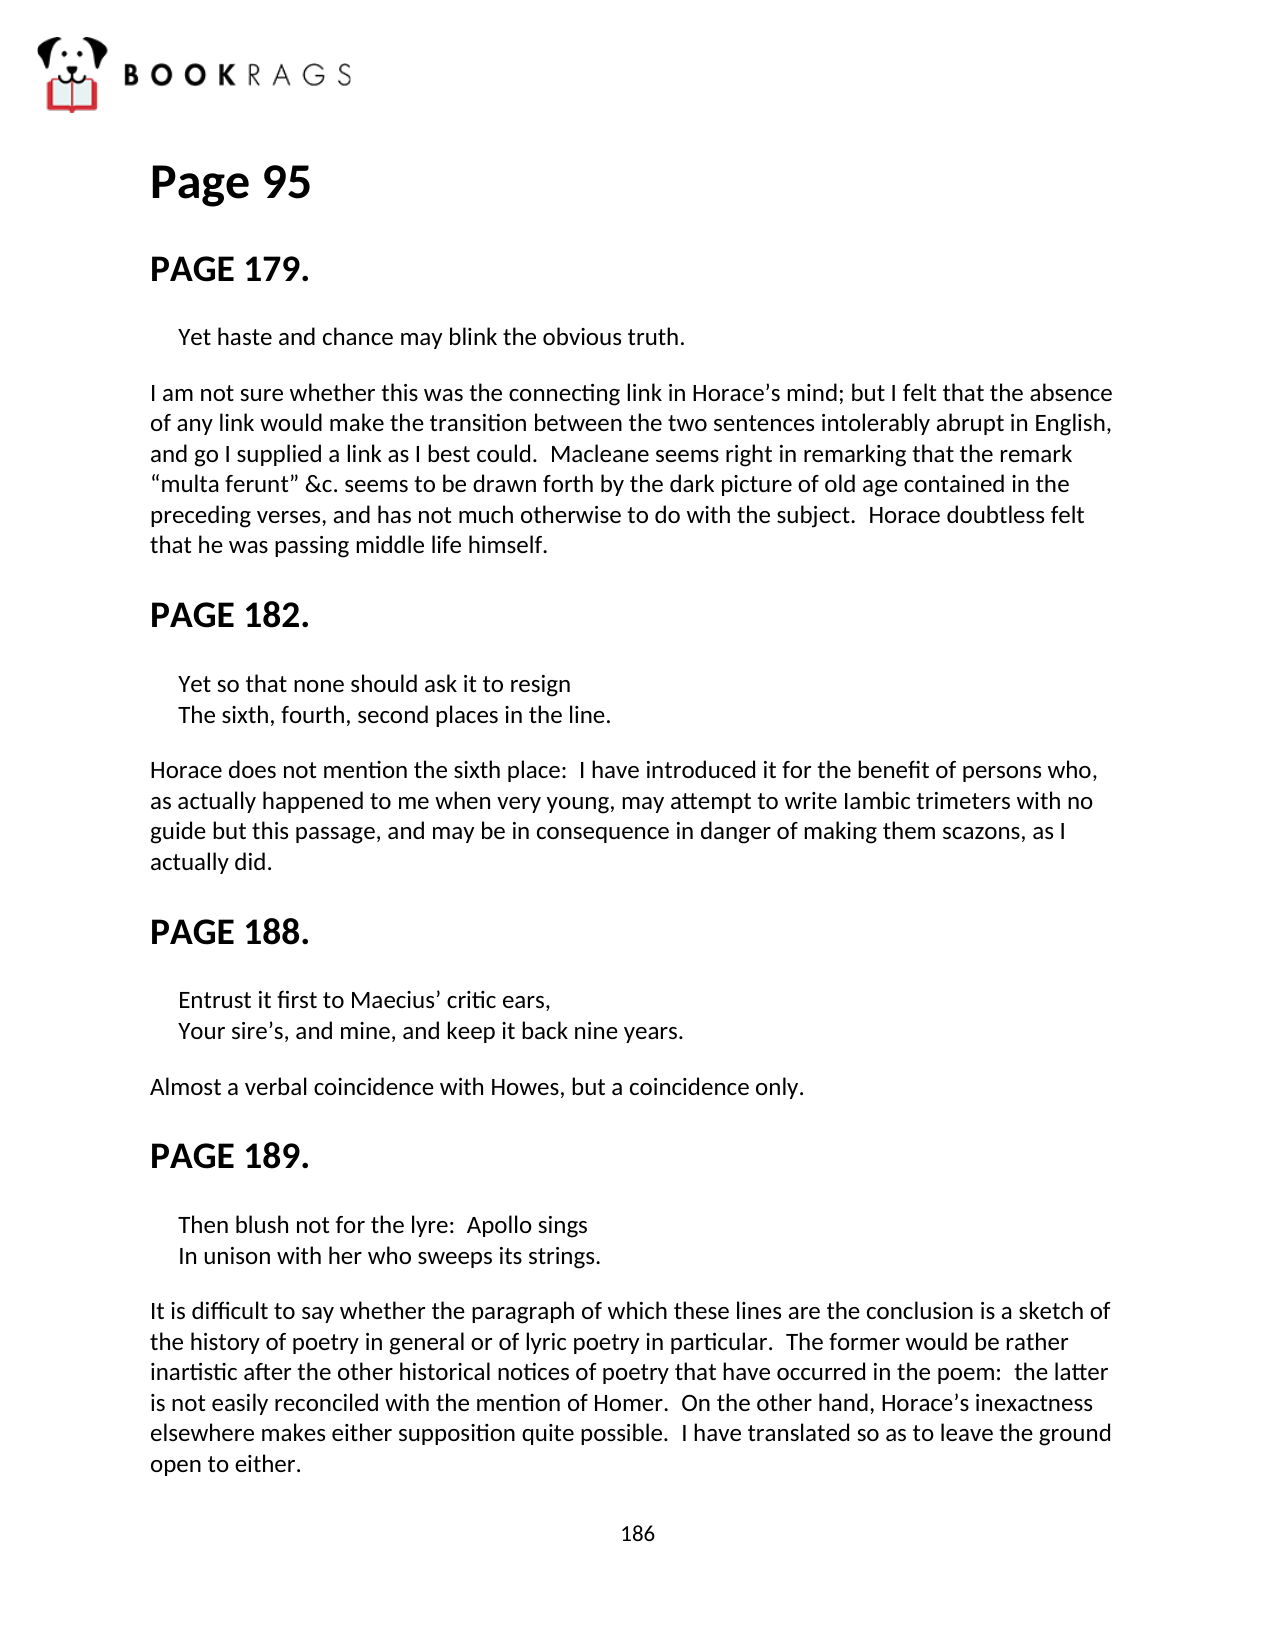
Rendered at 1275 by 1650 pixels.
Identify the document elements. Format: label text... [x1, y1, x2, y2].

text PAGE 182. [150, 591, 1125, 637]
text PAGE 179. [150, 244, 1125, 290]
text PAGE 188. [150, 908, 1125, 953]
text Horace does not mention the sixth place: I have introduced it for the benefit of persons who, as actually happened to me when very young, may attempt to write Iambic trimeters with no guide but this passage, and may be in consequence in danger of making them scazons, as I actually did. [150, 754, 1125, 876]
text PAGE 189. [150, 1132, 1125, 1178]
picture [37, 37, 351, 113]
text Then blush not for the lyre: Apollo sings In unison with her who sweeps its strings. [150, 1209, 1125, 1270]
text Entrust it first to Maecius’ critic ears, Your sire’s, and mine, and keep it back nine years. [150, 984, 1125, 1046]
text I am not sure whether this was the connecting link in Horace’s mind; but I felt that the absence of any link would make the transition between the two sentences intolerably abrupt in English, and go I supplied a link as I best could. Macleane seems right in remarking that the remark “multa ferunt” &c. seems to be drawn forth by the dark picture of old age contained in the preceding verses, and has not much otherwise to do with the subject. Horace doubtless felt that he was passing middle life himself. [150, 377, 1125, 560]
text Yet so that none should ask it to resign The sixth, fourth, second places in the line. [150, 668, 1125, 729]
text Almost a verbal coincidence with Howes, but a coincidence only. [150, 1071, 1125, 1101]
text Yet haste and chance may blink the obvious truth. [150, 322, 1125, 352]
text It is difficult to say whether the paragraph of which these lines are the conclusion is a sketch of the history of poetry in general or of lyric poetry in particular. The former would be rather inartistic after the other historical notices of poetry that have occurred in the poem: the latter is not easily reconciled with the mention of Homer. On the other hand, Horace’s inexactness elsewhere makes either supposition quite possible. I have translated so as to leave the ground open to either. [150, 1295, 1125, 1478]
text Page 95 [150, 150, 1125, 211]
